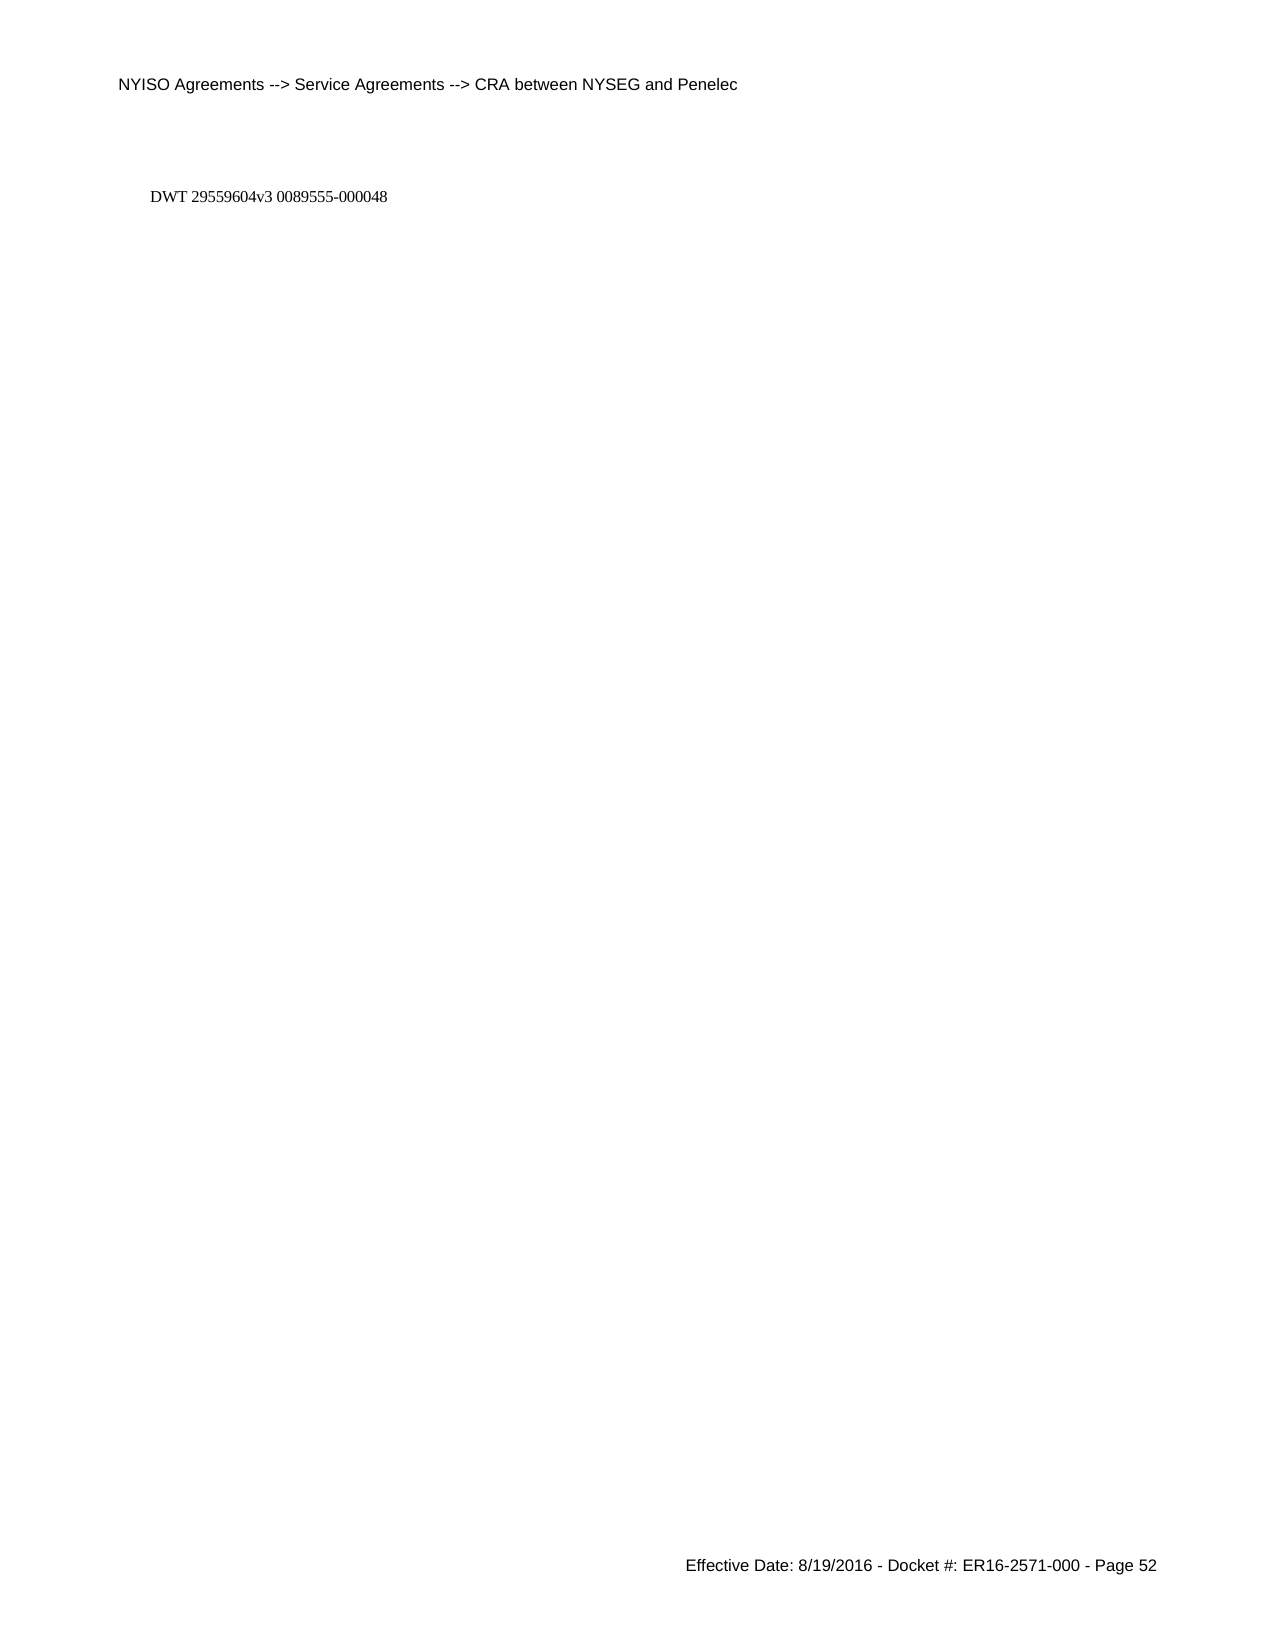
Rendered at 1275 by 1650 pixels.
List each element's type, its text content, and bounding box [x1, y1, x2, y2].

text DWT 29559604v3 0089555-000048 [150, 187, 1275, 207]
